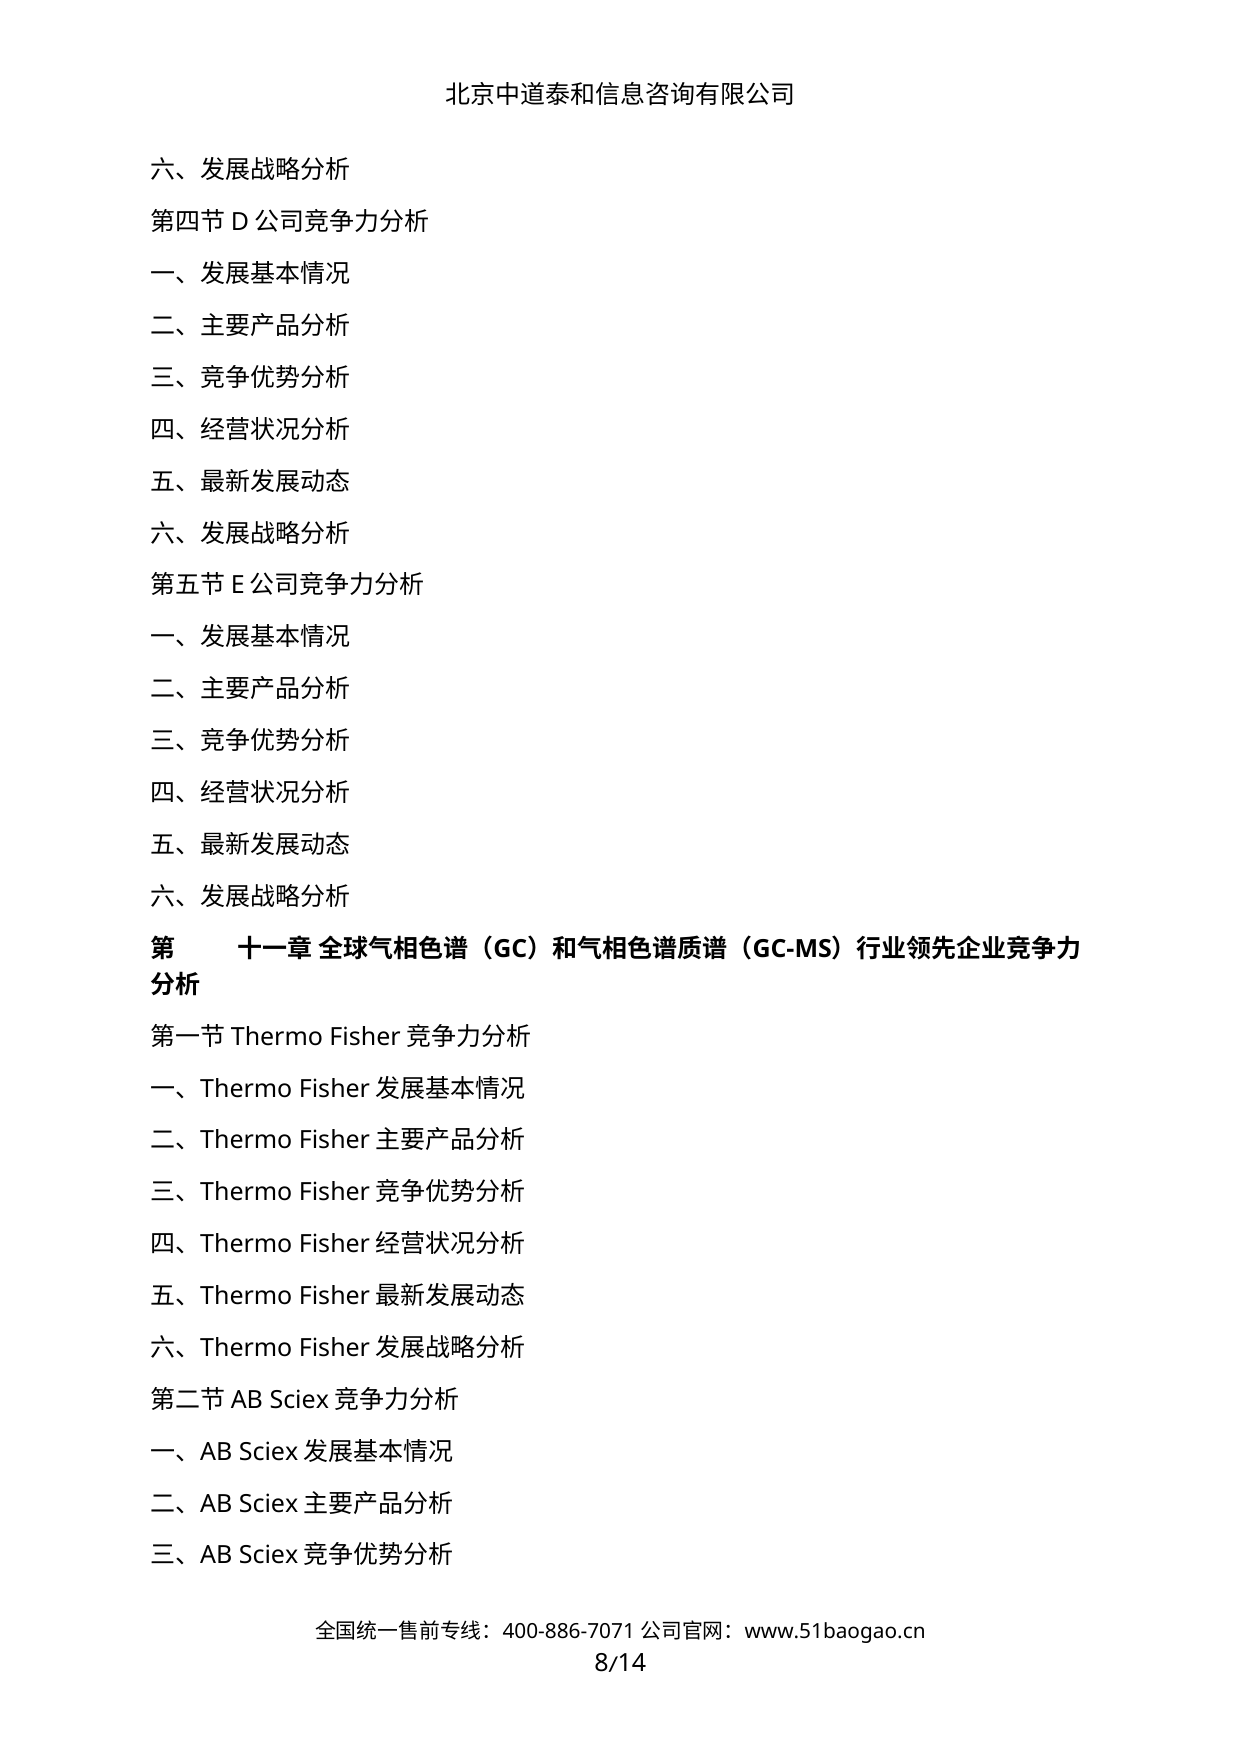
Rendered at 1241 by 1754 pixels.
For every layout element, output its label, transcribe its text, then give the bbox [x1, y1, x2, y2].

text 六、发展战略分析 [150, 513, 1090, 549]
text 一、Thermo Fisher发展基本情况 [150, 1068, 1090, 1104]
text 六、发展战略分析 [150, 876, 1090, 912]
text 四、Thermo Fisher经营状况分析 [150, 1224, 1090, 1260]
text 第一节 Thermo Fisher竞争力分析 [150, 1016, 1090, 1052]
text 五、Thermo Fisher最新发展动态 [150, 1276, 1090, 1312]
text 一、发展基本情况 [150, 617, 1090, 653]
text 第四节 D公司竞争力分析 [150, 202, 1090, 238]
text 四、经营状况分析 [150, 772, 1090, 809]
text 二、AB Sciex主要产品分析 [150, 1483, 1090, 1519]
text 五、最新发展动态 [150, 824, 1090, 861]
text 五、最新发展动态 [150, 461, 1090, 497]
text 二、主要产品分析 [150, 306, 1090, 342]
text 第二节 AB Sciex竞争力分析 [150, 1379, 1090, 1416]
text 三、Thermo Fisher竞争优势分析 [150, 1172, 1090, 1208]
text 二、主要产品分析 [150, 669, 1090, 705]
text 六、Thermo Fisher发展战略分析 [150, 1327, 1090, 1364]
text 一、AB Sciex发展基本情况 [150, 1431, 1090, 1467]
text 四、经营状况分析 [150, 409, 1090, 446]
text 二、Thermo Fisher主要产品分析 [150, 1120, 1090, 1156]
text 三、竞争优势分析 [150, 357, 1090, 394]
text 第五节 E公司竞争力分析 [150, 565, 1090, 601]
text 一、发展基本情况 [150, 254, 1090, 290]
text 三、AB Sciex竞争优势分析 [150, 1535, 1090, 1571]
text 六、发展战略分析 [150, 150, 1090, 186]
text 三、竞争优势分析 [150, 721, 1090, 757]
text 第 十一章 全球气相色谱（GC）和气相色谱质谱（GC-MS）行业领先企业竞争力分析 [150, 928, 1090, 1001]
